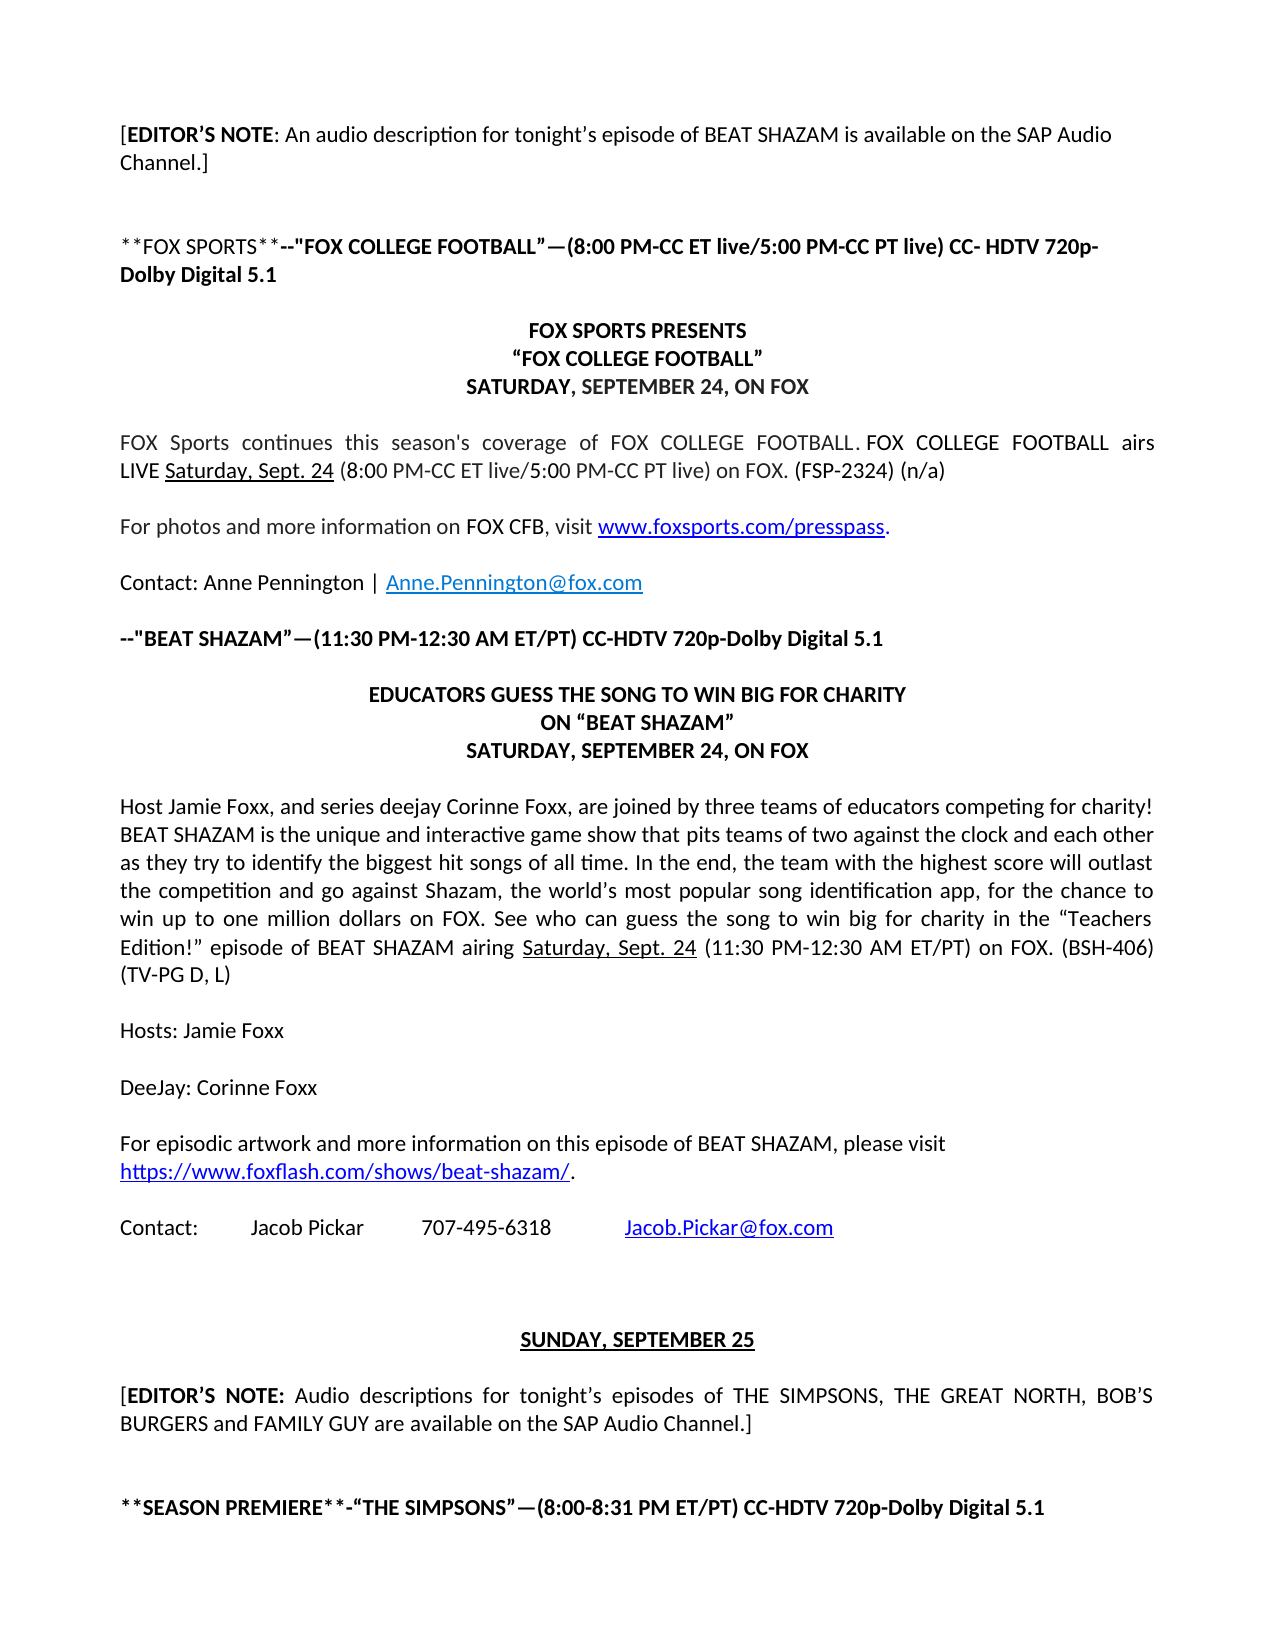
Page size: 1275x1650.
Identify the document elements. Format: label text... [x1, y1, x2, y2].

text SATURDAY, SEPTEMBER 24, ON FOX [120, 736, 1155, 764]
text Hosts: Jamie Foxx [120, 1017, 1155, 1045]
text For photos and more information on FOX CFB, visit www.foxsports.com/presspass. [120, 512, 1155, 540]
text **FOX SPORTS**--"FOX COLLEGE FOOTBALL”—(8:00 PM-CC ET live/5:00 PM-CC PT live) CC- HDTV 720p-Dolby Digital 5.1 [120, 232, 1155, 288]
text Contact: Anne Pennington | Anne.Pennington@fox.com [120, 568, 1155, 596]
text **SEASON PREMIERE**-“THE SIMPSONS”—(8:00-8:31 PM ET/PT) CC-HDTV 720p-Dolby Digital 5.1 [120, 1493, 1155, 1521]
text ON “BEAT SHAZAM” [120, 708, 1155, 736]
text --"BEAT SHAZAM”—(11:30 PM-12:30 AM ET/PT) CC-HDTV 720p-Dolby Digital 5.1 [120, 624, 1155, 652]
text [EDITOR’S NOTE: Audio descriptions for tonight’s episodes of THE SIMPSONS, THE GREAT NORTH, BOB’S BURGERS and FAMILY GUY are available on the SAP Audio Channel.] [120, 1381, 1155, 1437]
text DeeJay: Corinne Foxx [120, 1073, 1155, 1101]
text Contact: Jacob Pickar 707-495-6318 Jacob.Pickar@fox.com [120, 1213, 1155, 1241]
text Host Jamie Foxx, and series deejay Corinne Foxx, are joined by three teams of educators competing for charity! BEAT SHAZAM is the unique and interactive game show that pits teams of two against the clock and each other as they try to identify the biggest hit songs of all time. In the end, the team with the highest score will outlast the competition and go against Shazam, the world’s most popular song identification app, for the chance to win up to one million dollars on FOX. See who can guess the song to win big for charity in the “Teachers Edition!” episode of BEAT SHAZAM airing Saturday, Sept. 24 (11:30 PM-12:30 AM ET/PT) on FOX. (BSH-406) (TV-PG D, L) [120, 792, 1155, 989]
text SATURDAY, SEPTEMBER 24, ON FOX [120, 372, 1155, 400]
text SUNDAY, SEPTEMBER 25 [120, 1325, 1155, 1353]
text [EDITOR’S NOTE: An audio description for tonight’s episode of BEAT SHAZAM is available on the SAP Audio Channel.] [120, 120, 1155, 176]
text “FOX COLLEGE FOOTBALL” [120, 344, 1155, 372]
text FOX Sports continues this season's coverage of FOX COLLEGE FOOTBALL. FOX COLLEGE FOOTBALL airs LIVE Saturday, Sept. 24 (8:00 PM-CC ET live/5:00 PM-CC PT live) on FOX. (FSP-2324) (n/a) [120, 428, 1155, 484]
text EDUCATORS GUESS THE SONG TO WIN BIG FOR CHARITY [120, 680, 1155, 708]
text For episodic artwork and more information on this episode of BEAT SHAZAM, please visit https://www.foxflash.com/shows/beat-shazam/. [120, 1129, 1155, 1185]
text FOX SPORTS PRESENTS [120, 316, 1155, 344]
